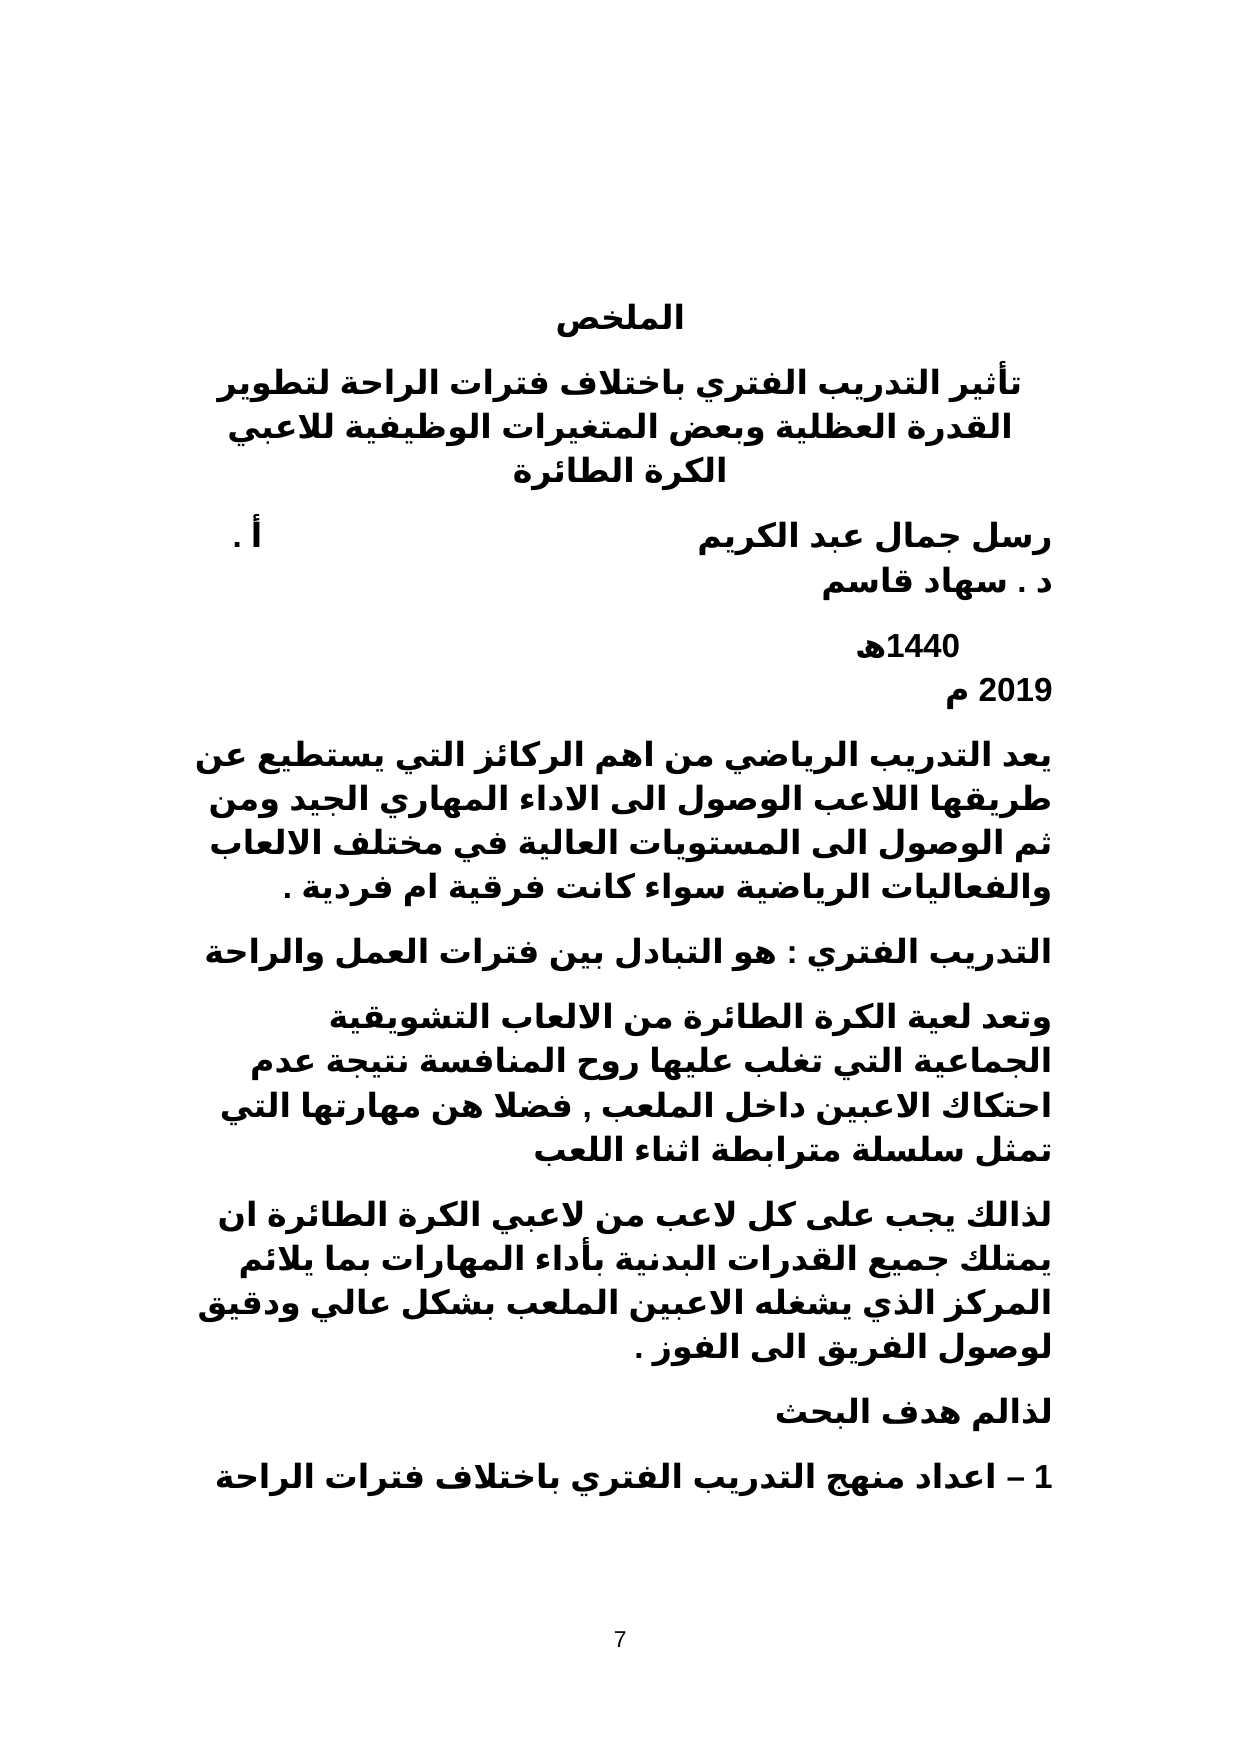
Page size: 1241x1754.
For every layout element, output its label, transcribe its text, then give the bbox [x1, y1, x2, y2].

text لذالك يجب على كل لاعب من لاعبي الكرة الطائرة ان يمتلك جميع القدرات البدنية بأداء المهارات بما يلائم المركز الذي يشغله الاعبين الملعب بشكل عالي ودقيق لوصول الفريق الى الفوز . [187, 1195, 1053, 1366]
text الملخص [187, 298, 1053, 337]
text وتعد لعية الكرة الطائرة من الالعاب التشويقية الجماعية التي تغلب عليها روح المنافسة نتيجة عدم احتكاك الاعبين داخل الملعب , فضلا هن مهارتها التي تمثل سلسلة مترابطة اثناء اللعب [187, 997, 1053, 1168]
text 1 – اعداد منهج التدريب الفتري باختلاف فترات الراحة [187, 1457, 1053, 1496]
text رسل جمال عبد الكريم أ . د . سهاد قاسم [187, 517, 1053, 599]
text تأثير التدريب الفتري باختلاف فترات الراحة لتطوير القدرة العظلية وبعض المتغيرات الوظيفية للاعبي الكرة الطائرة [187, 363, 1053, 490]
text التدريب الفتري : هو التبادل بين فترات العمل والراحة [187, 932, 1053, 971]
text لذالم هدف البحث [187, 1392, 1053, 1431]
text 1440ھ 2019 م [187, 626, 1053, 708]
text يعد التدريب الرياضي من اهم الركائز التي يستطيع عن طريقها اللاعب الوصول الى الاداء المهاري الجيد ومن ثم الوصول الى المستويات العالية في مختلف الالعاب والفعاليات الرياضية سواء كانت فرقية ام فردية . [187, 735, 1053, 906]
